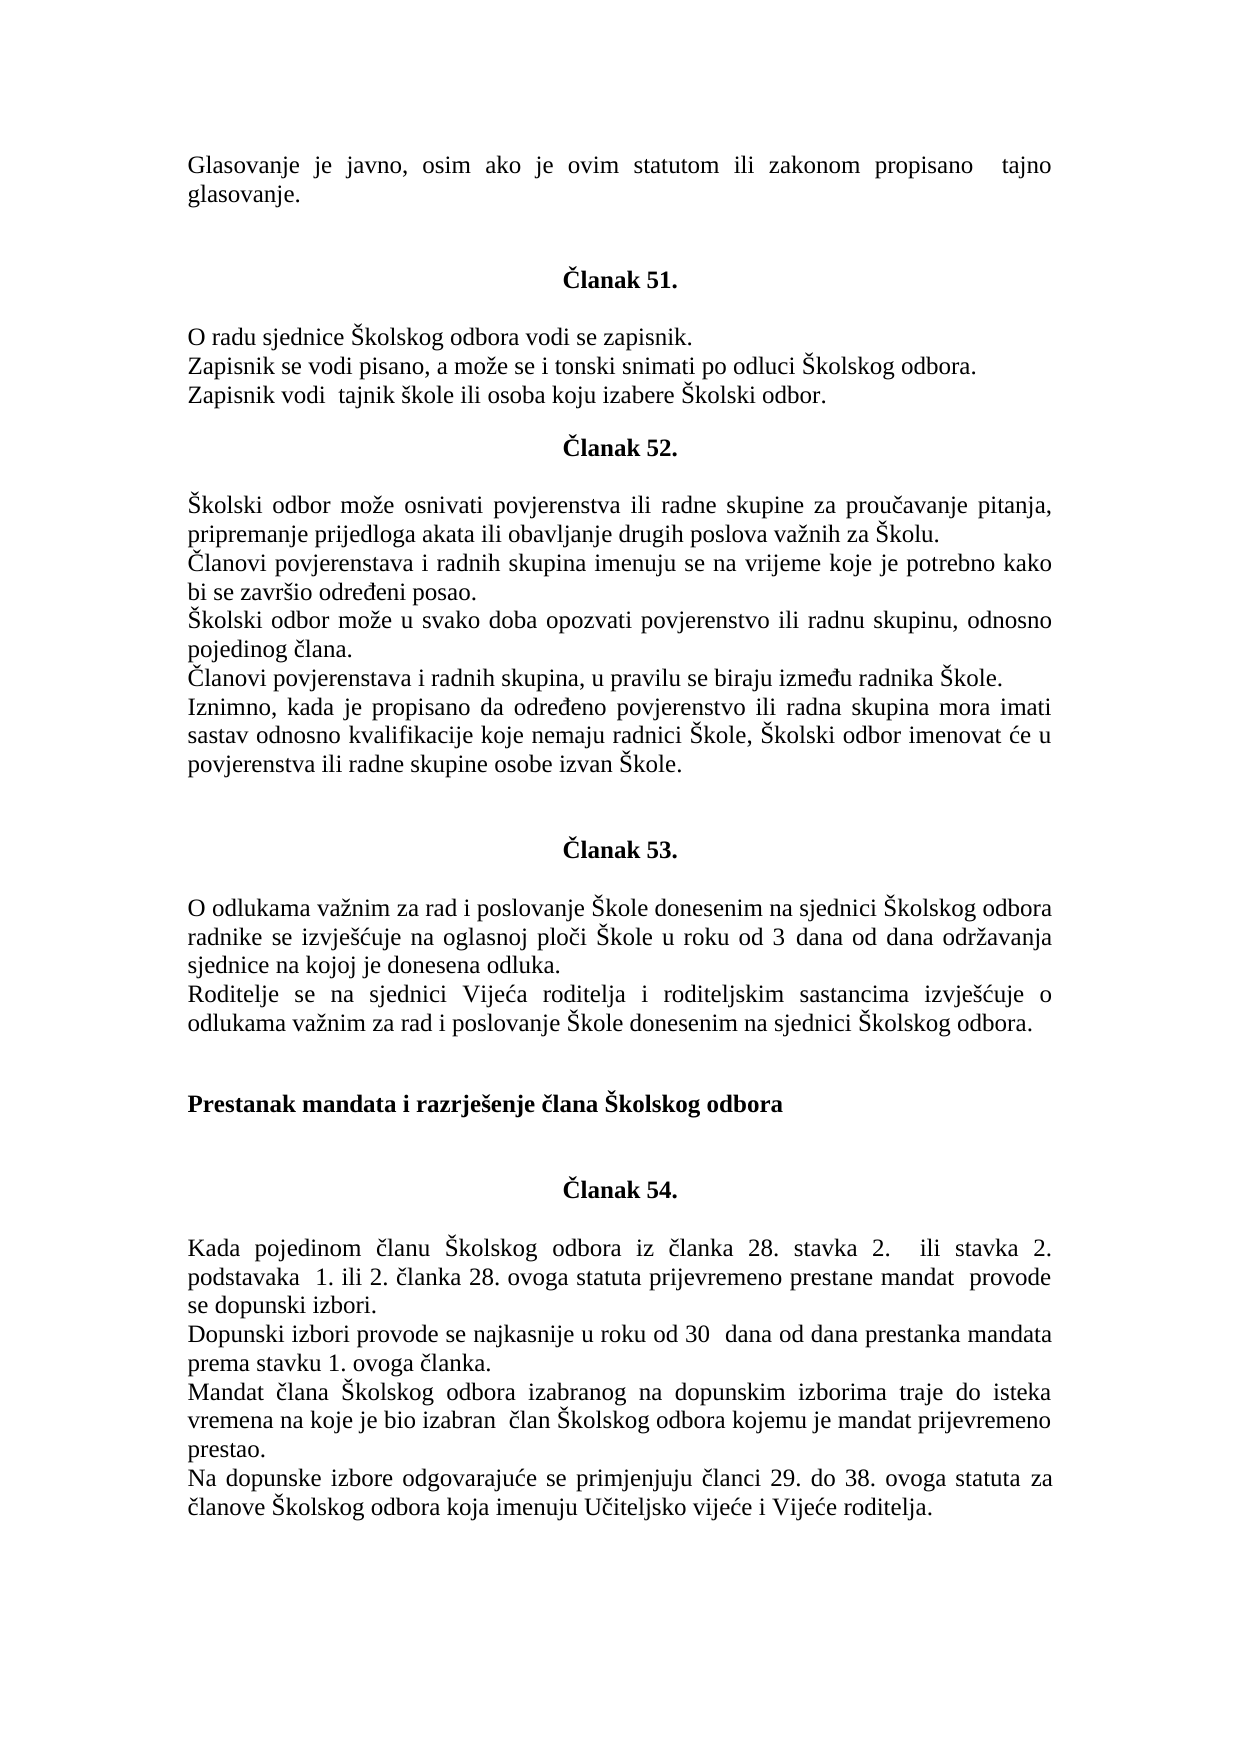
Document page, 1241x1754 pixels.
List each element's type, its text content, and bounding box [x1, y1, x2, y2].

text Članovi povjerenstava i radnih skupina, u pravilu se biraju između radnika Škole. [187, 663, 1053, 692]
text O radu sjednice Školskog odbora vodi se zapisnik. [187, 322, 1053, 351]
text Članak 52. [187, 433, 1053, 462]
text Roditelje se na sjednici Vijeća roditelja i roditeljskim sastancima izvješćuje o odlukama važnim za rad i poslovanje Škole donesenim na sjednici Školskog odbora. [187, 979, 1053, 1037]
text Zapisnik se vodi pisano, a može se i tonski snimati po odluci Školskog odbora. [187, 351, 1053, 380]
text Iznimno, kada je propisano da određeno povjerenstvo ili radna skupina mora imati sastav odnosno kvalifikacije koje nemaju radnici Škole, Školski odbor imenovat će u povjerenstva ili radne skupine osobe izvan Škole. [187, 692, 1053, 778]
text Članak 54. [187, 1176, 1053, 1204]
text Kada pojedinom članu Školskog odbora iz članka 28. stavka 2. ili stavka 2. podstavaka 1. ili 2. članka 28. ovoga statuta prijevremeno prestane mandat provode se dopunski izbori. [187, 1233, 1053, 1319]
text Članak 51. [187, 265, 1053, 294]
text Prestanak mandata i razrješenje člana Školskog odbora [187, 1089, 1053, 1118]
text Školski odbor može u svako doba opozvati povjerenstvo ili radnu skupinu, odnosno pojedinog člana. [187, 605, 1053, 663]
text Školski odbor može osnivati povjerenstva ili radne skupine za proučavanje pitanja, pripremanje prijedloga akata ili obavljanje drugih poslova važnih za Školu. [187, 490, 1053, 548]
text Članak 53. [187, 835, 1053, 864]
text Mandat člana Školskog odbora izabranog na dopunskim izborima traje do isteka vremena na koje je bio izabran član Školskog odbora kojemu je mandat prijevremeno prestao. [187, 1377, 1053, 1463]
text Dopunski izbori provode se najkasnije u roku od 30 dana od dana prestanka mandata prema stavku 1. ovoga članka. [187, 1319, 1053, 1377]
text Zapisnik vodi tajnik škole ili osoba koju izabere Školski odbor. [187, 380, 1053, 409]
text O odlukama važnim za rad i poslovanje Škole donesenim na sjednici Školskog odbora radnike se izvješćuje na oglasnoj ploči Škole u roku od 3 dana od dana održavanja sjednice na kojoj je donesena odluka. [187, 893, 1053, 979]
text Glasovanje je javno, osim ako je ovim statutom ili zakonom propisano tajno glasovanje. [187, 150, 1053, 207]
text Na dopunske izbore odgovarajuće se primjenjuju članci 29. do 38. ovoga statuta za članove Školskog odbora koja imenuju Učiteljsko vijeće i Vijeće roditelja. [187, 1463, 1053, 1521]
text Članovi povjerenstava i radnih skupina imenuju se na vrijeme koje je potrebno kako bi se završio određeni posao. [187, 548, 1053, 605]
